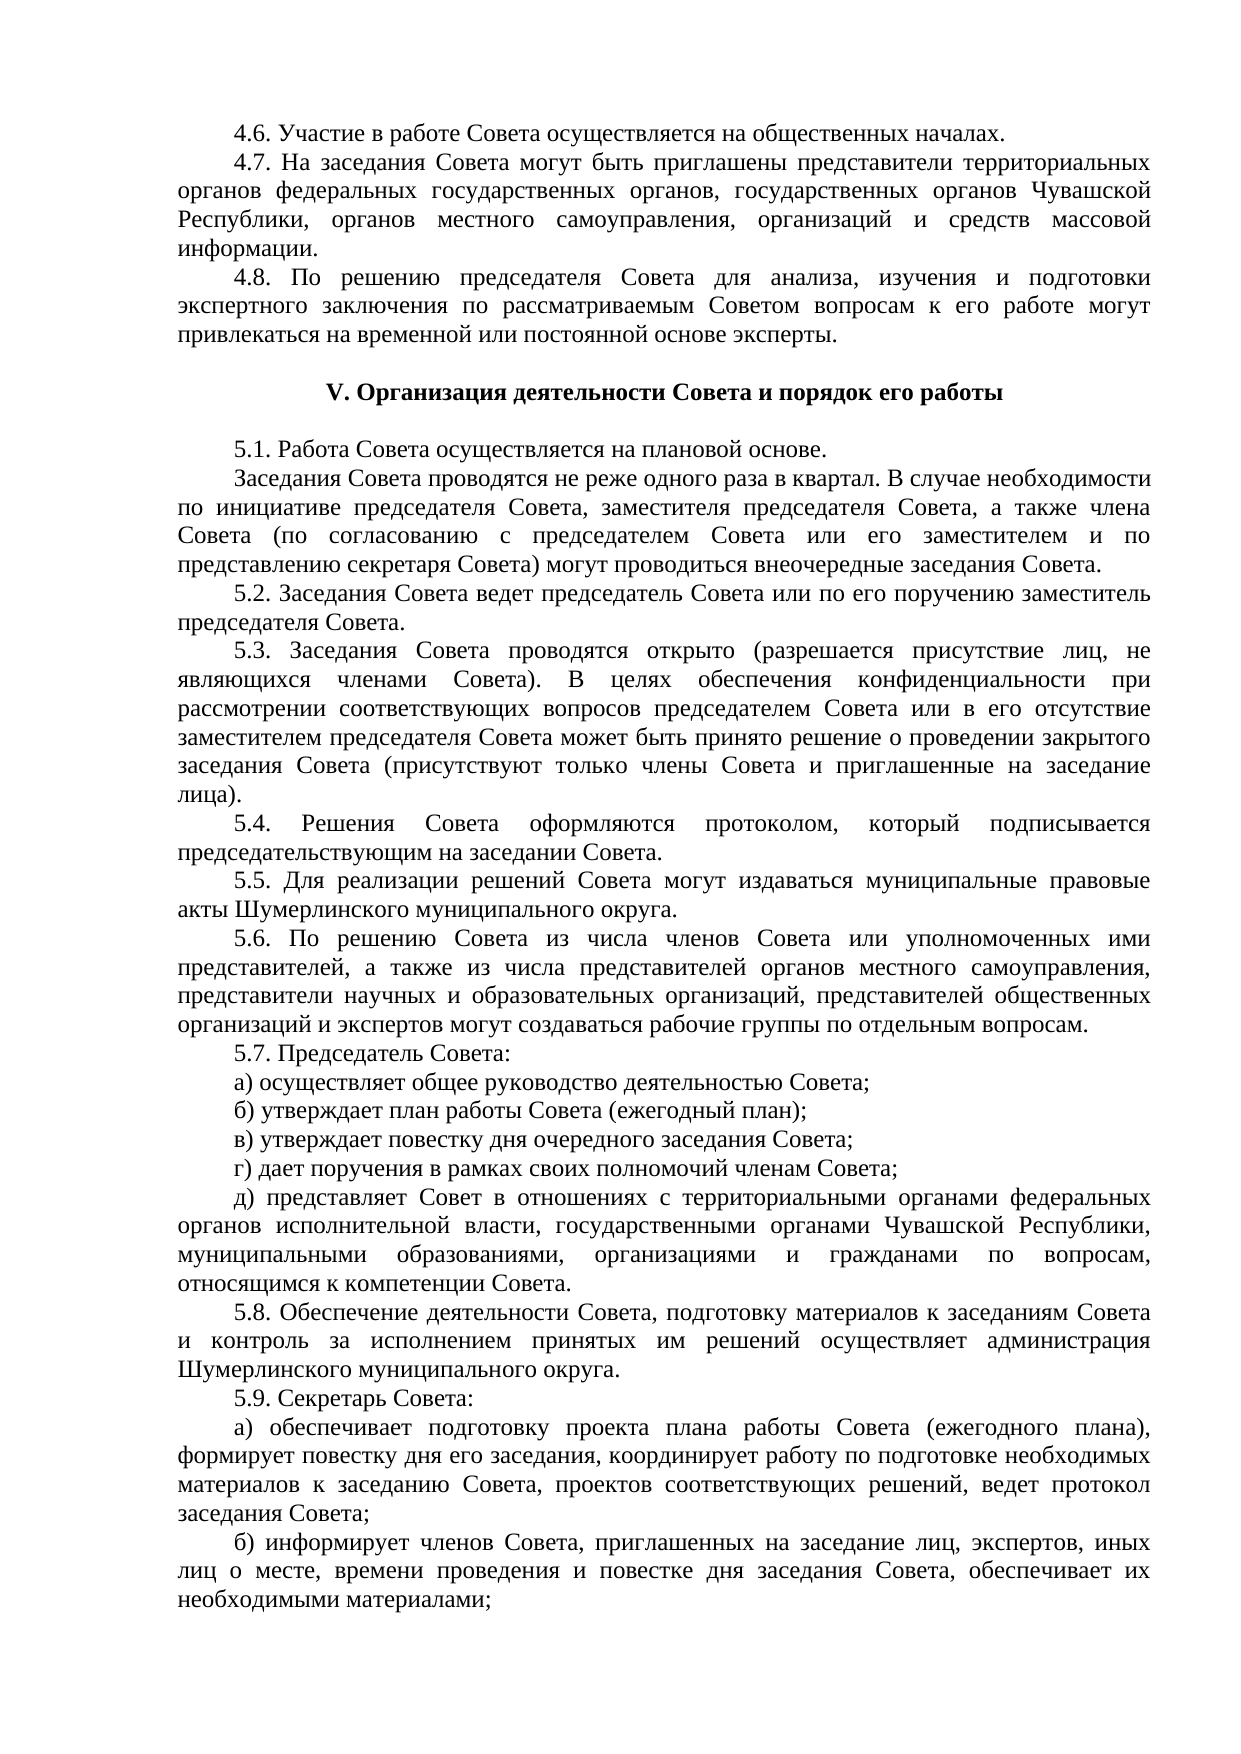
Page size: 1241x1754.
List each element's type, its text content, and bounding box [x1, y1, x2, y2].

text а) обеспечивает подготовку проекта плана работы Совета (ежегодного плана), формирует повестку дня его заседания, координирует работу по подготовке необходимых материалов к заседанию Совета, проектов соответствующих решений, ведет протокол заседания Совета; [177, 1412, 1152, 1527]
text 5.8. Обеспечение деятельности Совета, подготовку материалов к заседаниям Совета и контроль за исполнением принятых им решений осуществляет администрация Шумерлинского муниципального округа. [177, 1297, 1152, 1383]
text Заседания Совета проводятся не реже одного раза в квартал. В случае необходимости по инициативе председателя Совета, заместителя председателя Совета, а также члена Совета (по согласованию с председателем Совета или его заместителем и по представлению секретаря Совета) могут проводиться внеочередные заседания Совета. [177, 463, 1152, 578]
text 5.5. Для реализации решений Совета могут издаваться муниципальные правовые акты Шумерлинского муниципального округа. [177, 866, 1152, 923]
text 5.1. Работа Совета осуществляется на плановой основе. [177, 434, 1152, 463]
text г) дает поручения в рамках своих полномочий членам Совета; [177, 1153, 1152, 1182]
text 5.7. Председатель Совета: [177, 1038, 1152, 1067]
text 5.6. По решению Совета из числа членов Совета или уполномоченных ими представителей, а также из числа представителей органов местного самоуправления, представители научных и образовательных организаций, представителей общественных организаций и экспертов могут создаваться рабочие группы по отдельным вопросам. [177, 923, 1152, 1038]
text 4.7. На заседания Совета могут быть приглашены представители территориальных органов федеральных государственных органов, государственных органов Чувашской Республики, органов местного самоуправления, организаций и средств массовой информации. [177, 147, 1152, 262]
text д) представляет Совет в отношениях с территориальными органами федеральных органов исполнительной власти, государственными органами Чувашской Республики, муниципальными образованиями, организациями и гражданами по вопросам, относящимся к компетенции Совета. [177, 1182, 1152, 1297]
text 4.8. По решению председателя Совета для анализа, изучения и подготовки экспертного заключения по рассматриваемым Советом вопросам к его работе могут привлекаться на временной или постоянной основе эксперты. [177, 262, 1152, 348]
text 5.4. Решения Совета оформляются протоколом, который подписывается председательствующим на заседании Совета. [177, 808, 1152, 866]
text в) утверждает повестку дня очередного заседания Совета; [177, 1124, 1152, 1153]
text 5.3. Заседания Совета проводятся открыто (разрешается присутствие лиц, не являющихся членами Совета). В целях обеспечения конфиденциальности при рассмотрении соответствующих вопросов председателем Совета или в его отсутствие заместителем председателя Совета может быть принято решение о проведении закрытого заседания Совета (присутствуют только члены Совета и приглашенные на заседание лица). [177, 636, 1152, 808]
text V. Организация деятельности Совета и порядок его работы [177, 377, 1152, 406]
text б) утверждает план работы Совета (ежегодный план); [177, 1096, 1152, 1124]
text б) информирует членов Совета, приглашенных на заседание лиц, экспертов, иных лиц о месте, времени проведения и повестке дня заседания Совета, обеспечивает их необходимыми материалами; [177, 1527, 1152, 1613]
text а) осуществляет общее руководство деятельностью Совета; [177, 1067, 1152, 1096]
text 5.9. Секретарь Совета: [177, 1383, 1152, 1412]
text 4.6. Участие в работе Совета осуществляется на общественных началах. [177, 118, 1152, 147]
text 5.2. Заседания Совета ведет председатель Совета или по его поручению заместитель председателя Совета. [177, 578, 1152, 636]
